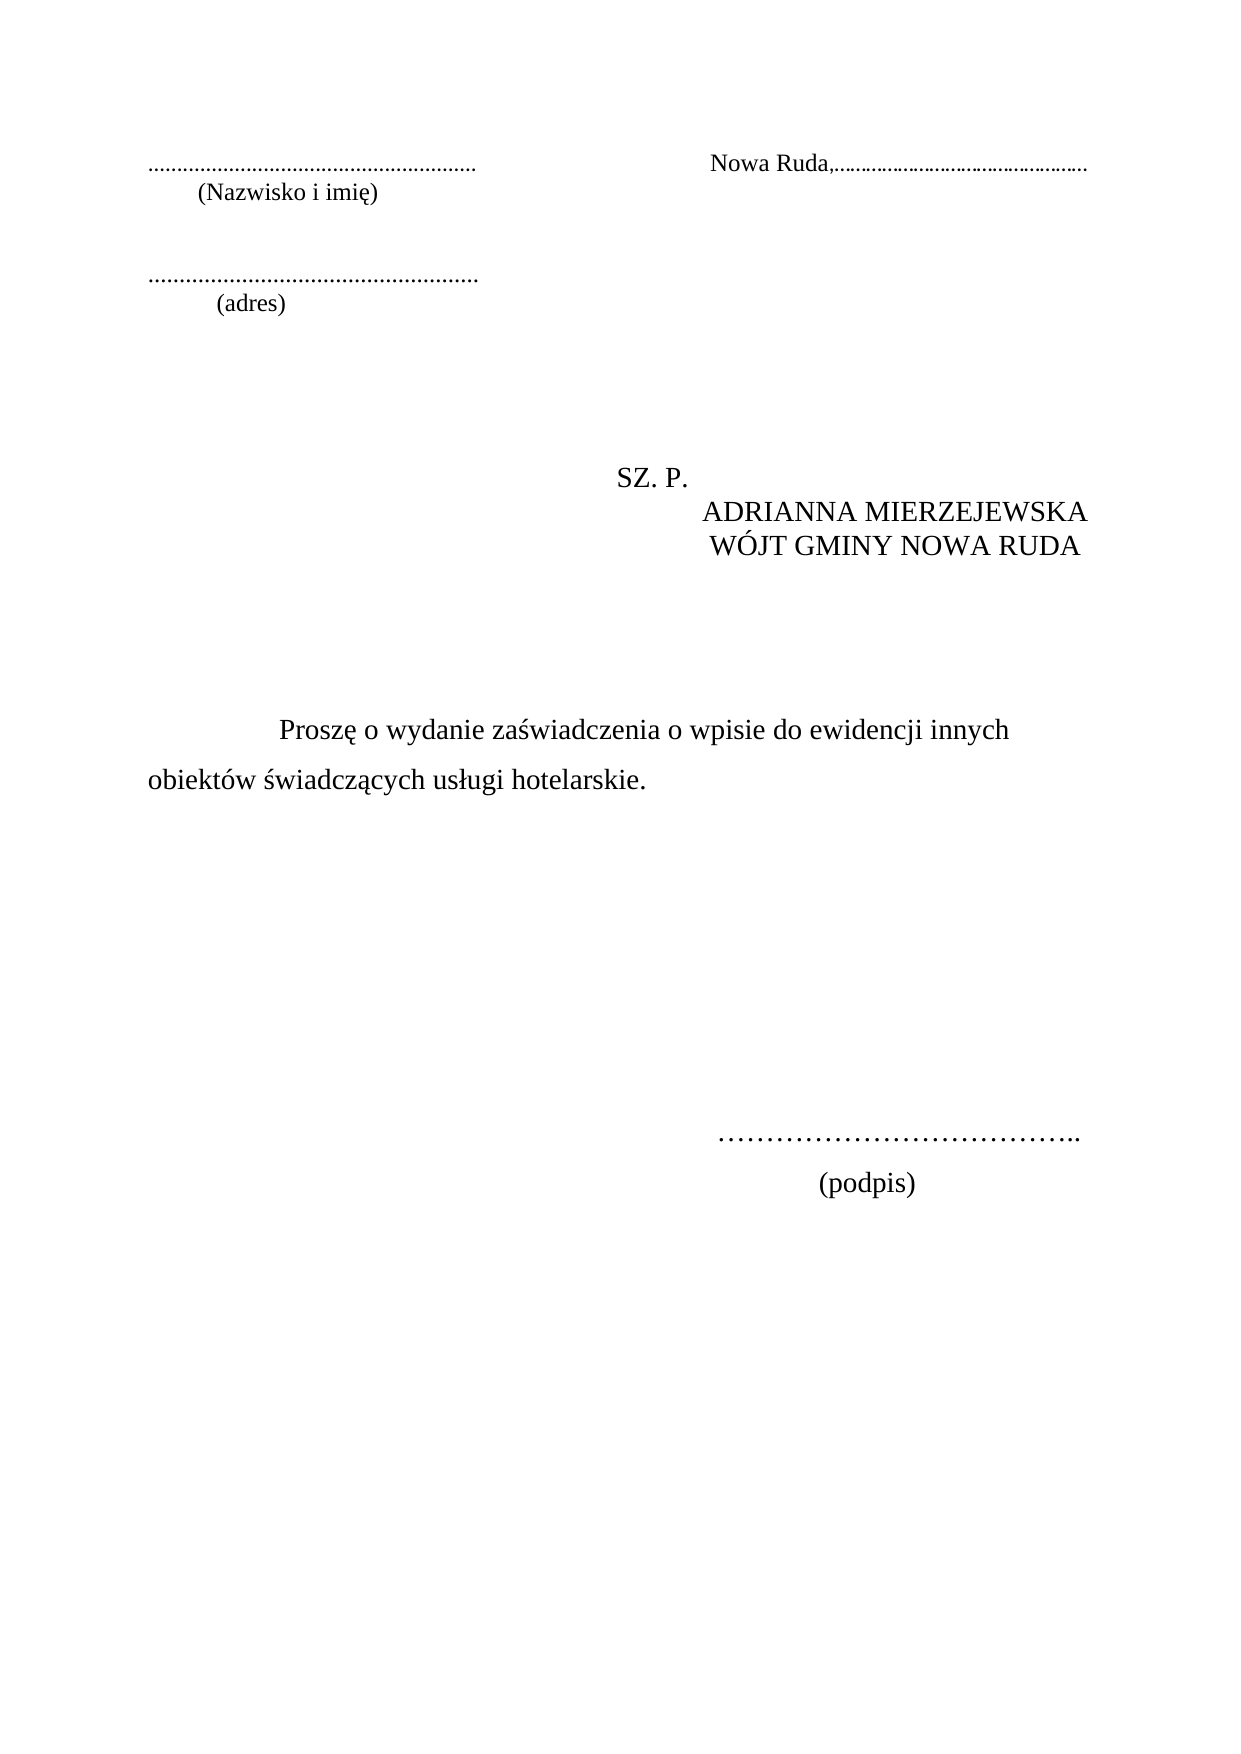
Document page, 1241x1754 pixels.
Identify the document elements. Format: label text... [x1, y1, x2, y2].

text (Nazwisko i imię) [148, 177, 1093, 205]
text ......................................................... Nowa Ruda,………………………………………… [148, 148, 1093, 177]
text ADRIANNA MIERZEJEWSKA [148, 494, 1093, 528]
text SZ. P. [148, 461, 1093, 494]
text WÓJT GMINY NOWA RUDA [148, 528, 1093, 561]
text ..................................................... [148, 259, 1093, 288]
text (podpis) [148, 1165, 1093, 1198]
text ……………………………….. [148, 1114, 1093, 1148]
text Proszę o wydanie zaświadczenia o wpisie do ewidencji innych obiektów świadczących usługi hotelarskie. [148, 712, 1093, 796]
text (adres) [148, 288, 1093, 317]
